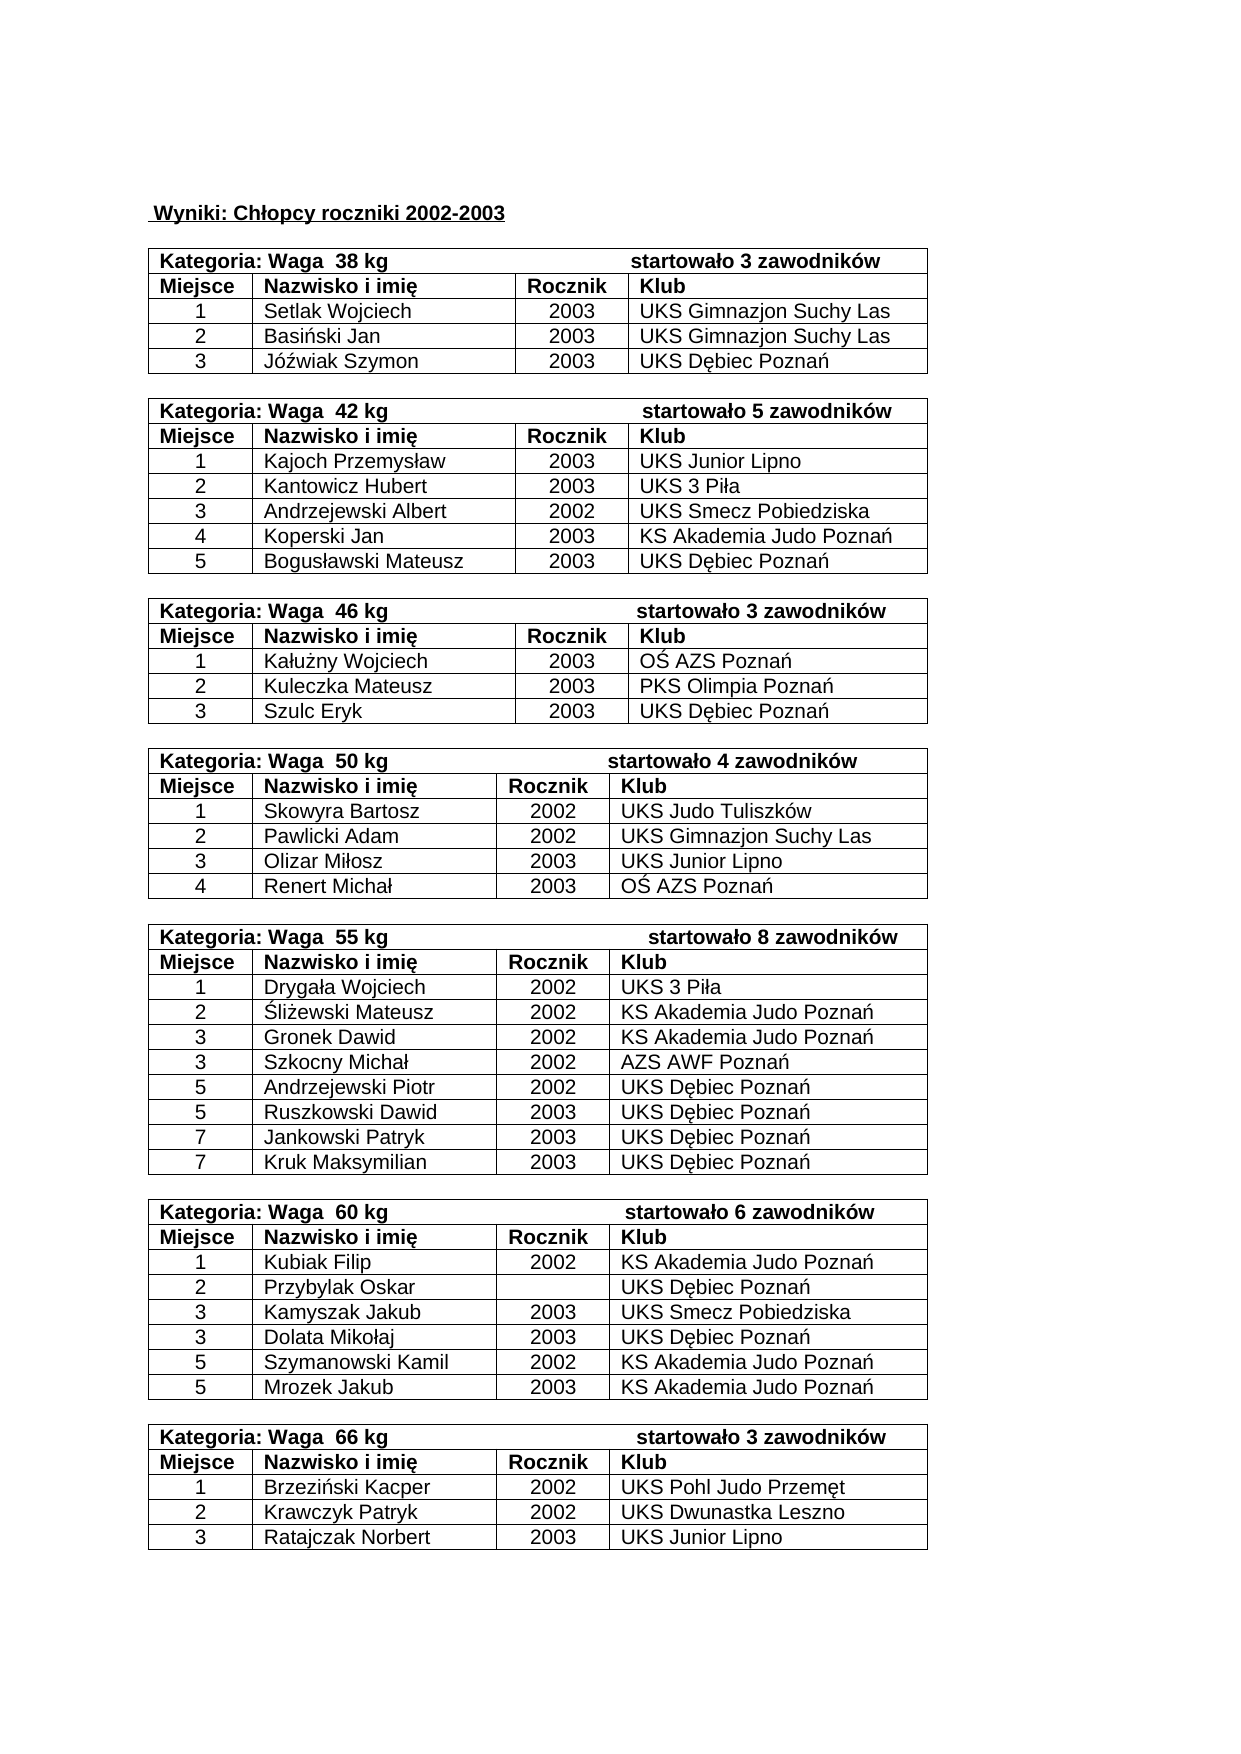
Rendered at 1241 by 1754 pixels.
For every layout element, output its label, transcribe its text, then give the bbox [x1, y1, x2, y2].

table_cell Rocznik [497, 1450, 609, 1473]
table_cell 1 [149, 799, 252, 823]
table_cell 2003 [516, 699, 628, 723]
table_cell 2002 [497, 1075, 609, 1098]
table_cell Miejsce [149, 950, 252, 973]
table_cell 1 [149, 299, 252, 323]
table_cell UKS Dębiec Poznań [629, 699, 927, 723]
table_cell 1 [149, 1475, 252, 1498]
table_cell 2 [149, 1275, 252, 1298]
table_cell Rocznik [497, 950, 609, 973]
table_cell PKS Olimpia Poznań [629, 674, 927, 698]
table_cell 2002 [497, 1475, 609, 1498]
table_cell Nazwisko i imię [253, 424, 515, 448]
table_cell Pawlicki Adam [253, 824, 496, 848]
table_cell UKS Gimnazjon Suchy Las [629, 299, 927, 323]
table_cell Andrzejewski Albert [253, 499, 515, 523]
table_header Kategoria: Waga 66 kg startowało 3 zawodników [149, 1425, 927, 1448]
table_cell Klub [610, 1225, 927, 1248]
table_cell Renert Michał [253, 874, 496, 898]
table_cell UKS Dębiec Poznań [610, 1100, 927, 1123]
table_cell 1 [149, 649, 252, 673]
table_cell Miejsce [149, 1450, 252, 1473]
table_cell 2003 [497, 849, 609, 873]
table_cell Nazwisko i imię [253, 274, 515, 298]
table_cell UKS Dębiec Poznań [610, 1325, 927, 1348]
table_cell Rocznik [497, 774, 609, 798]
table_cell 7 [149, 1150, 252, 1173]
table_cell Gronek Dawid [253, 1025, 496, 1048]
table_cell Miejsce [149, 1225, 252, 1248]
table_cell UKS Smecz Pobiedziska [610, 1300, 927, 1323]
table_cell Nazwisko i imię [253, 950, 496, 973]
table_cell 3 [149, 699, 252, 723]
table_cell Miejsce [149, 774, 252, 798]
table_cell Rocznik [516, 424, 628, 448]
table_cell Nazwisko i imię [253, 1450, 496, 1473]
table_cell Miejsce [149, 624, 252, 648]
table_cell 2003 [516, 299, 628, 323]
table_cell UKS Dębiec Poznań [629, 349, 927, 373]
table_cell 2002 [497, 1050, 609, 1073]
table_cell 2002 [497, 1000, 609, 1023]
table_cell Klub [610, 1450, 927, 1473]
table_cell 2003 [516, 649, 628, 673]
table_cell KS Akademia Judo Poznań [610, 1350, 927, 1373]
table_cell Miejsce [149, 274, 252, 298]
table_cell 3 [149, 1025, 252, 1048]
table_cell 2003 [497, 1325, 609, 1348]
table_cell UKS Dębiec Poznań [610, 1275, 927, 1298]
table_cell 5 [149, 549, 252, 573]
table_cell Klub [610, 950, 927, 973]
table_cell OŚ AZS Poznań [629, 649, 927, 673]
table_cell Kałużny Wojciech [253, 649, 515, 673]
table_cell UKS 3 Piła [610, 975, 927, 998]
table_cell UKS Dwunastka Leszno [610, 1500, 927, 1523]
table_cell 5 [149, 1375, 252, 1398]
table_cell Jankowski Patryk [253, 1125, 496, 1148]
table_cell 2002 [497, 1025, 609, 1048]
table_cell 3 [149, 1525, 252, 1548]
table_cell 4 [149, 874, 252, 898]
table_cell 2003 [516, 474, 628, 498]
table_cell 2 [149, 324, 252, 348]
table_cell UKS Junior Lipno [610, 1525, 927, 1548]
table_cell 2003 [497, 1100, 609, 1123]
table_cell 5 [149, 1100, 252, 1123]
table_cell 2002 [497, 1500, 609, 1523]
table_cell UKS Junior Lipno [610, 849, 927, 873]
table_cell Śliżewski Mateusz [253, 1000, 496, 1023]
table_cell Kruk Maksymilian [253, 1150, 496, 1173]
table_header Kategoria: Waga 38 kg startowało 3 zawodników [149, 249, 927, 273]
table_cell Miejsce [149, 424, 252, 448]
table_cell UKS Smecz Pobiedziska [629, 499, 927, 523]
table_cell Skowyra Bartosz [253, 799, 496, 823]
table_cell Kamyszak Jakub [253, 1300, 496, 1323]
table_cell UKS Judo Tuliszków [610, 799, 927, 823]
table_cell 5 [149, 1350, 252, 1373]
table_cell Mrozek Jakub [253, 1375, 496, 1398]
table_cell Brzeziński Kacper [253, 1475, 496, 1498]
table_cell Basiński Jan [253, 324, 515, 348]
table_cell 2 [149, 1500, 252, 1523]
table_cell 2003 [516, 549, 628, 573]
table_cell 4 [149, 524, 252, 548]
table_cell 2003 [497, 874, 609, 898]
table_cell Andrzejewski Piotr [253, 1075, 496, 1098]
table_cell KS Akademia Judo Poznań [610, 1375, 927, 1398]
table_header Kategoria: Waga 46 kg startowało 3 zawodników [149, 599, 927, 623]
table_cell 7 [149, 1125, 252, 1148]
table_header Kategoria: Waga 55 kg startowało 8 zawodników [149, 925, 927, 948]
table_cell Rocznik [516, 624, 628, 648]
table_cell 2003 [497, 1150, 609, 1173]
table_cell 2003 [516, 349, 628, 373]
table_cell Kubiak Filip [253, 1250, 496, 1273]
table_cell 1 [149, 975, 252, 998]
table_cell 2 [149, 1000, 252, 1023]
table_cell UKS 3 Piła [629, 474, 927, 498]
table_cell 2002 [497, 799, 609, 823]
table_cell 2003 [497, 1300, 609, 1323]
table_header Kategoria: Waga 42 kg startowało 5 zawodników [149, 399, 927, 423]
table_cell 2003 [516, 324, 628, 348]
table_cell Kantowicz Hubert [253, 474, 515, 498]
table_cell KS Akademia Judo Poznań [610, 1000, 927, 1023]
table_cell Klub [629, 624, 927, 648]
table_header Kategoria: Waga 60 kg startowało 6 zawodników [149, 1200, 927, 1223]
table_cell 3 [149, 1325, 252, 1348]
table_cell KS Akademia Judo Poznań [610, 1025, 927, 1048]
table_cell KS Akademia Judo Poznań [629, 524, 927, 548]
table_cell 2002 [497, 1250, 609, 1273]
table_cell 1 [149, 449, 252, 473]
table_cell UKS Gimnazjon Suchy Las [610, 824, 927, 848]
table_cell Olizar Miłosz [253, 849, 496, 873]
table_cell UKS Pohl Judo Przemęt [610, 1475, 927, 1498]
table_cell 2002 [516, 499, 628, 523]
table_cell 5 [149, 1075, 252, 1098]
table_cell 3 [149, 849, 252, 873]
table_cell 2003 [497, 1375, 609, 1398]
table_cell Rocznik [516, 274, 628, 298]
table_cell Kajoch Przemysław [253, 449, 515, 473]
table_cell Setlak Wojciech [253, 299, 515, 323]
table_cell Kuleczka Mateusz [253, 674, 515, 698]
table_cell Krawczyk Patryk [253, 1500, 496, 1523]
text Wyniki: Chłopcy roczniki 2002-2003 [148, 200, 1093, 224]
table_cell 2 [149, 824, 252, 848]
table_cell 2 [149, 674, 252, 698]
table_cell [497, 1275, 609, 1298]
table_cell 2003 [497, 1525, 609, 1548]
table_cell UKS Dębiec Poznań [629, 549, 927, 573]
table_cell UKS Dębiec Poznań [610, 1150, 927, 1173]
table_cell 1 [149, 1250, 252, 1273]
table_cell Klub [610, 774, 927, 798]
table_cell AZS AWF Poznań [610, 1050, 927, 1073]
table_cell Ratajczak Norbert [253, 1525, 496, 1548]
table_cell 3 [149, 1300, 252, 1323]
table_cell Szkocny Michał [253, 1050, 496, 1073]
table_header Kategoria: Waga 50 kg startowało 4 zawodników [149, 749, 927, 773]
table_cell OŚ AZS Poznań [610, 874, 927, 898]
table_cell Szymanowski Kamil [253, 1350, 496, 1373]
table_cell Nazwisko i imię [253, 774, 496, 798]
table_cell Przybylak Oskar [253, 1275, 496, 1298]
table_cell Klub [629, 274, 927, 298]
table_cell 2002 [497, 1350, 609, 1373]
table_cell KS Akademia Judo Poznań [610, 1250, 927, 1273]
table_cell UKS Junior Lipno [629, 449, 927, 473]
table_cell Ruszkowski Dawid [253, 1100, 496, 1123]
table_cell 2003 [516, 524, 628, 548]
table_cell 3 [149, 1050, 252, 1073]
table_cell 3 [149, 499, 252, 523]
table_cell 2003 [516, 674, 628, 698]
table_cell Jóźwiak Szymon [253, 349, 515, 373]
table_cell Klub [629, 424, 927, 448]
table_cell 2003 [516, 449, 628, 473]
table_cell UKS Dębiec Poznań [610, 1125, 927, 1148]
table_cell UKS Gimnazjon Suchy Las [629, 324, 927, 348]
table_cell Dolata Mikołaj [253, 1325, 496, 1348]
table_cell Nazwisko i imię [253, 1225, 496, 1248]
table_cell UKS Dębiec Poznań [610, 1075, 927, 1098]
table_cell Nazwisko i imię [253, 624, 515, 648]
table_cell 3 [149, 349, 252, 373]
table_cell Drygała Wojciech [253, 975, 496, 998]
table_cell 2002 [497, 975, 609, 998]
table_cell 2003 [497, 1125, 609, 1148]
table_cell Szulc Eryk [253, 699, 515, 723]
table_cell 2002 [497, 824, 609, 848]
table_cell Koperski Jan [253, 524, 515, 548]
table_cell Rocznik [497, 1225, 609, 1248]
table_cell Bogusławski Mateusz [253, 549, 515, 573]
table_cell 2 [149, 474, 252, 498]
